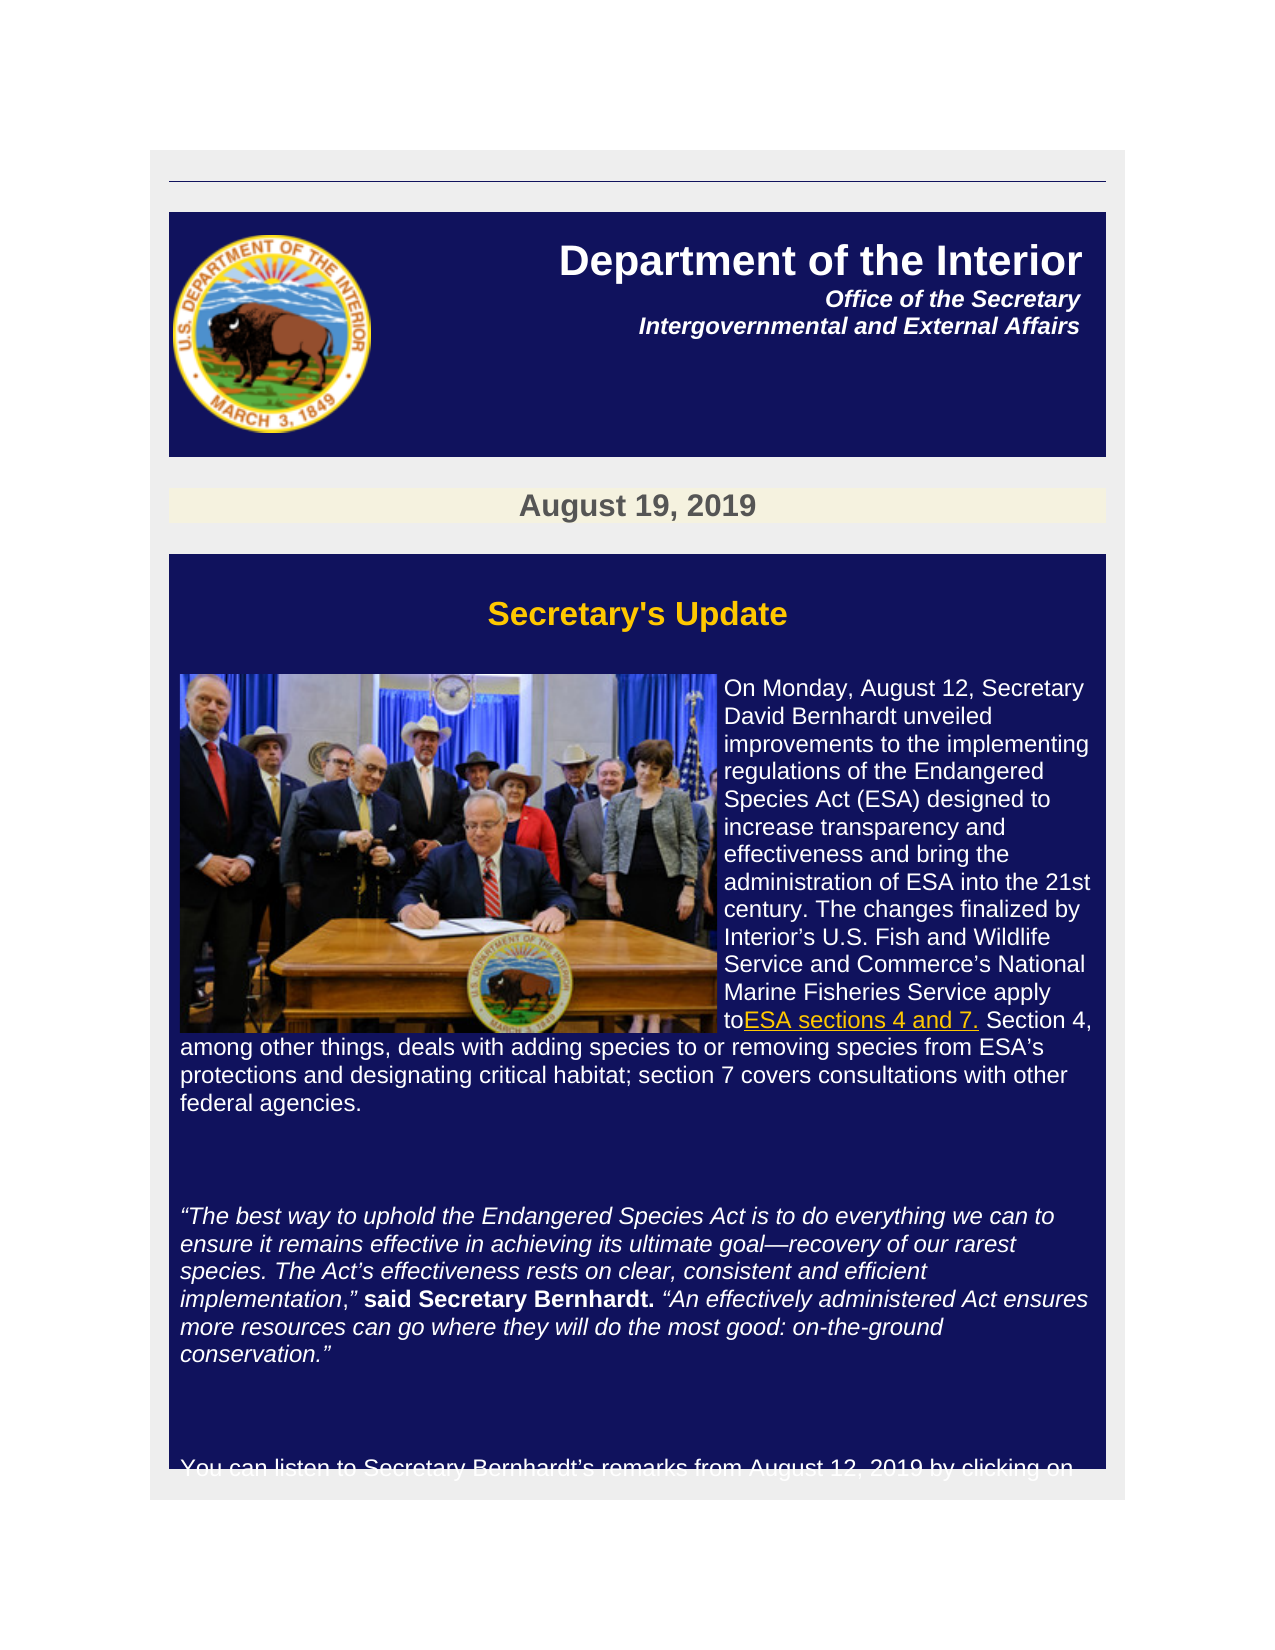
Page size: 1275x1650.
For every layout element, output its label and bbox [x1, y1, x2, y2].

table_header [150, 150, 1125, 1500]
picture [179, 674, 718, 1033]
picture [173, 235, 371, 433]
